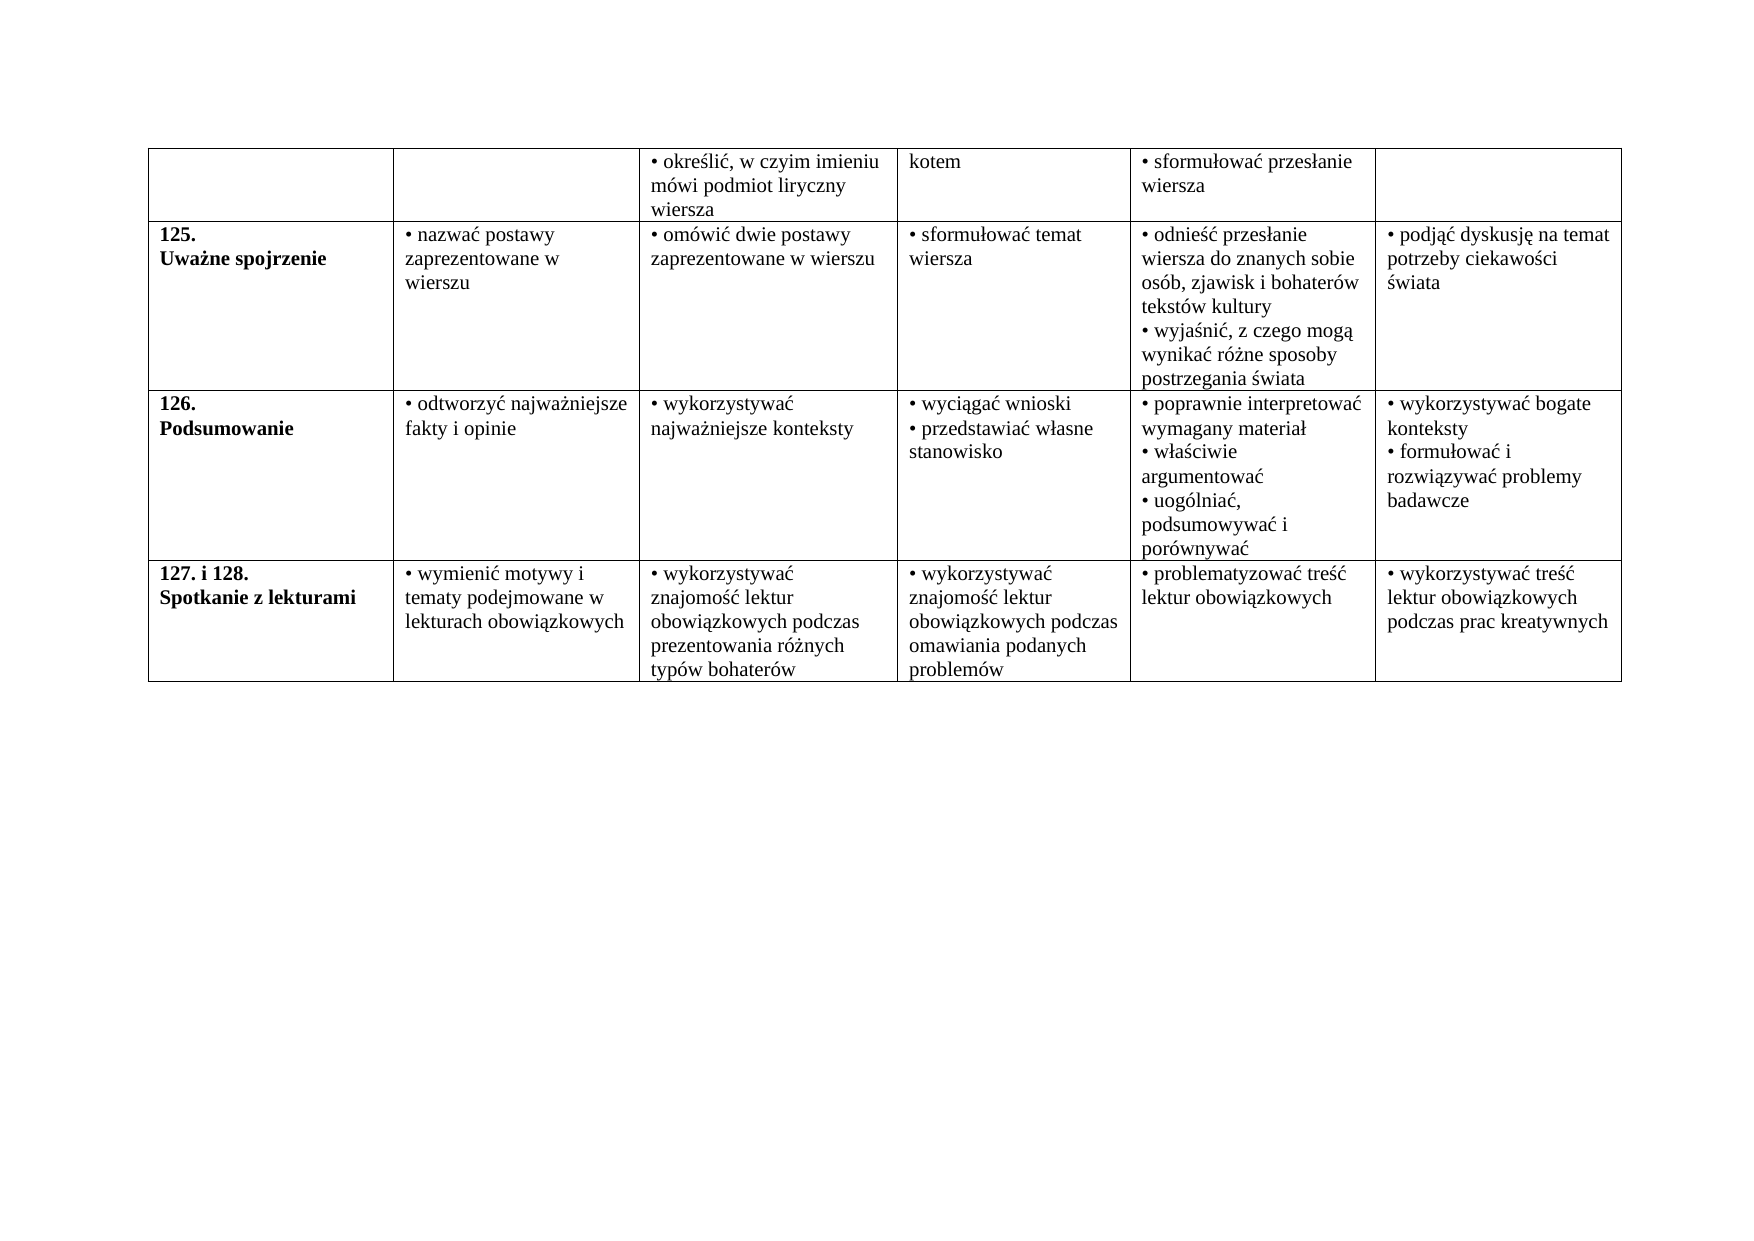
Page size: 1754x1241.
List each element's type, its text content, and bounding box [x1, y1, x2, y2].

table_cell • sformułować temat wiersza [898, 222, 1130, 390]
table_cell • problematyzować treść lektur obowiązkowych [1131, 561, 1375, 681]
table_cell • omówić dwie postawy zaprezentowane w wierszu [640, 222, 897, 390]
table_cell • podjąć dyskusję na temat potrzeby ciekawości świata [1376, 222, 1621, 390]
table_cell 126. Podsumowanie [149, 391, 393, 560]
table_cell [898, 149, 1130, 221]
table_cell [149, 149, 393, 221]
table_cell • wykorzystywać znajomość lektur obowiązkowych podczas omawiania podanych problemów [898, 561, 1130, 681]
table_cell • wymienić motywy i tematy podejmowane w lekturach obowiązkowych [394, 561, 639, 681]
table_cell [1376, 149, 1621, 221]
table_cell • wykorzystywać najważniejsze konteksty [640, 391, 897, 560]
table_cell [394, 149, 639, 221]
table_cell 125. Uważne spojrzenie [149, 222, 393, 390]
table_cell • wykorzystywać bogate konteksty • formułować i rozwiązywać problemy badawcze [1376, 391, 1621, 560]
table_cell 127. i 128. Spotkanie z lekturami [149, 561, 393, 681]
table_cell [1131, 149, 1375, 221]
table_cell • poprawnie interpretować wymagany materiał • właściwie argumentować • uogólniać, podsumowywać i porównywać [1131, 391, 1375, 560]
table_cell • wyciągać wnioski • przedstawiać własne stanowisko [898, 391, 1130, 560]
table_cell • odnieść przesłanie wiersza do znanych sobie osób, zjawisk i bohaterów tekstów kultury • wyjaśnić, z czego mogą wynikać różne sposoby postrzegania świata [1131, 222, 1375, 390]
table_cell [640, 149, 897, 221]
table_cell • nazwać postawy zaprezentowane w wierszu [394, 222, 639, 390]
table_cell • odtworzyć najważniejsze fakty i opinie [394, 391, 639, 560]
table_cell • wykorzystywać znajomość lektur obowiązkowych podczas prezentowania różnych typów bohaterów [640, 561, 897, 681]
table_cell • wykorzystywać treść lektur obowiązkowych podczas prac kreatywnych [1376, 561, 1621, 681]
